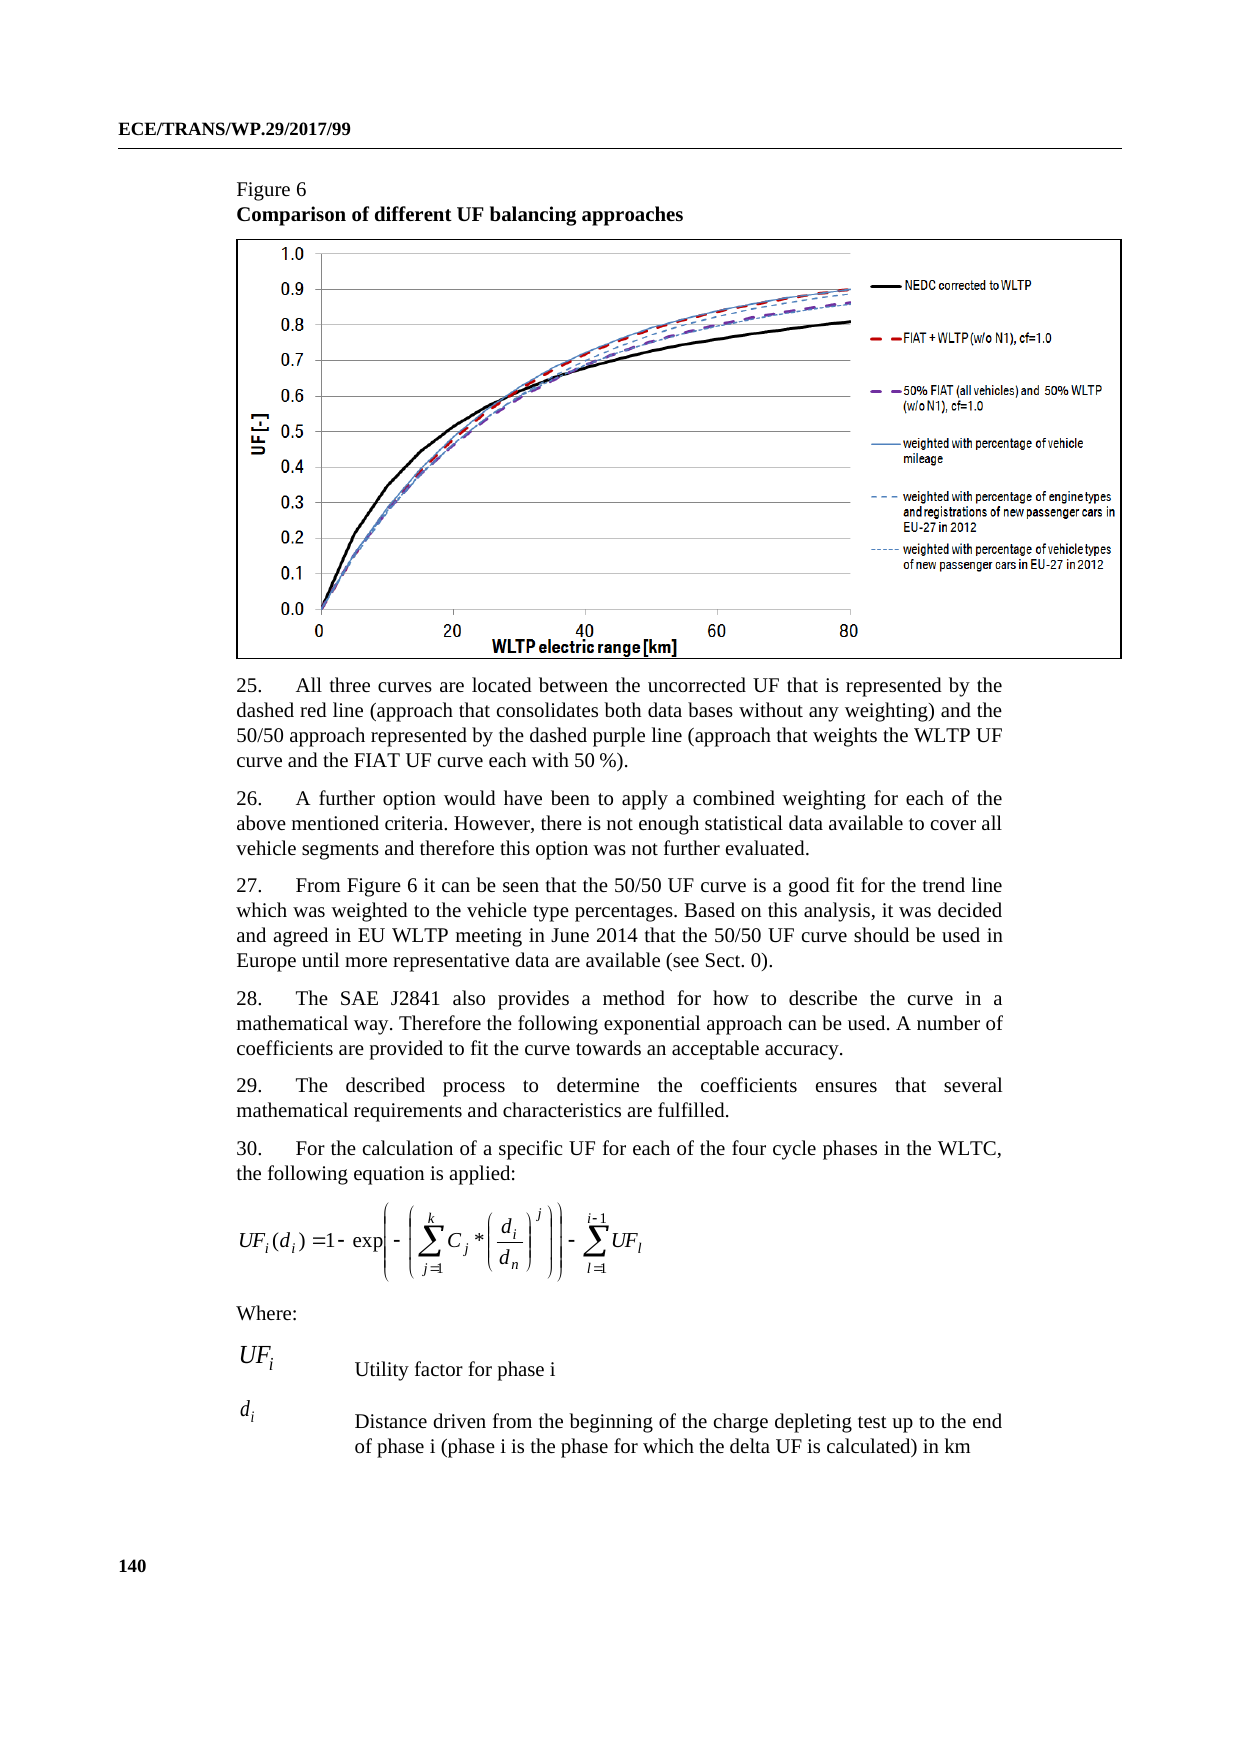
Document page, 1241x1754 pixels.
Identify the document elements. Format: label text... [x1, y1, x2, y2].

text 29. The described process to determine the coefficients ensures that several mathematical requirements and characteristics are fulfilled. [236, 1072, 1004, 1122]
text Where: [236, 1300, 1004, 1325]
text Figure 6 [236, 177, 1122, 201]
text Distance driven from the beginning of the charge depleting test up to the end of phase i (phase i is the phase for which the delta UF is calculated) in km [236, 1394, 1004, 1458]
text 28. The SAE J2841 also provides a method for how to describe the curve in a mathematical way. Therefore the following exponential approach can be used. A number of coefficients are provided to fit the curve towards an acceptable accuracy. [236, 985, 1004, 1060]
text 27. From Figure 6 it can be seen that the 50/50 UF curve is a good fit for the trend line which was weighted to the vehicle type percentages. Based on this analysis, it was decided and agreed in EU WLTP meeting in June 2014 that the 50/50 UF curve should be used in Europe until more representative data are available (see Sect. 0). [236, 872, 1004, 972]
text 25. All three curves are located between the uncorrected UF that is represented by the dashed red line (approach that consolidates both data bases without any weighting) and the 50/50 approach represented by the dashed purple line (approach that weights the WLTP UF curve and the FIAT UF curve each with 50 %). [236, 672, 1004, 772]
text Comparison of different UF balancing approaches [236, 201, 1004, 226]
text 26. A further option would have been to apply a combined weighting for each of the above mentioned criteria. However, there is not enough statistical data available to cover all vehicle segments and therefore this option was not further evaluated. [236, 785, 1004, 860]
picture [238, 240, 1120, 658]
text Utility factor for phase i [236, 1338, 1004, 1381]
text 30. For the calculation of a specific UF for each of the four cycle phases in the WLTC, the following equation is applied: [236, 1135, 1004, 1185]
